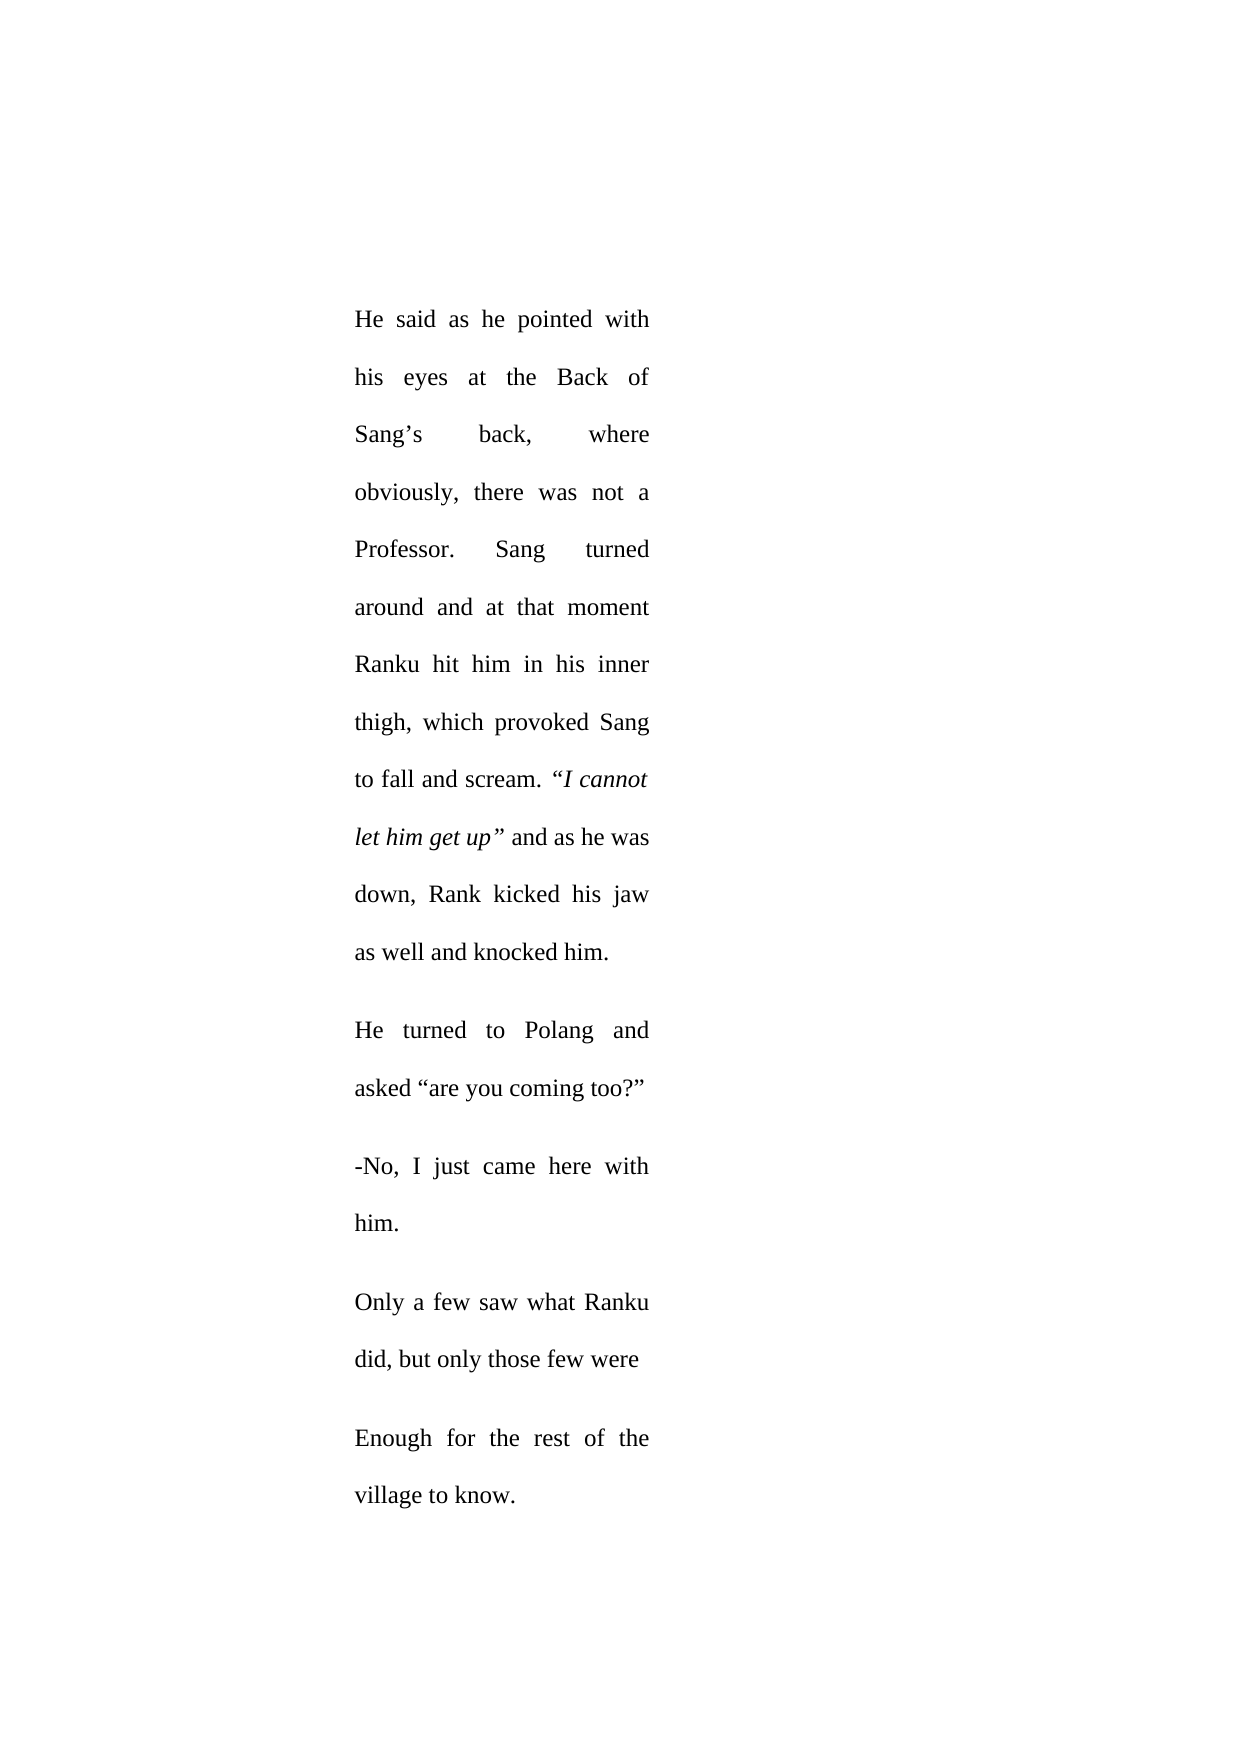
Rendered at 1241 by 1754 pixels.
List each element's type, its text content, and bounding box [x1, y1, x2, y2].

text Enough for the rest of the village to know. [354, 1423, 649, 1509]
text -No, I just came here with him. [354, 1151, 649, 1237]
text He turned to Polang and asked “are you coming too?” [354, 1015, 649, 1101]
text Only a few saw what Ranku did, but only those few were [354, 1287, 649, 1373]
text He said as he pointed with his eyes at the Back of Sang’s back, where obviously, there was not a Professor. Sang turned around and at that moment Ranku hit him in his inner thigh, which provoked Sang to fall and scream. “I cannot let him get up” and as he was down, Rank kicked his jaw as well and knocked him. [354, 304, 649, 966]
